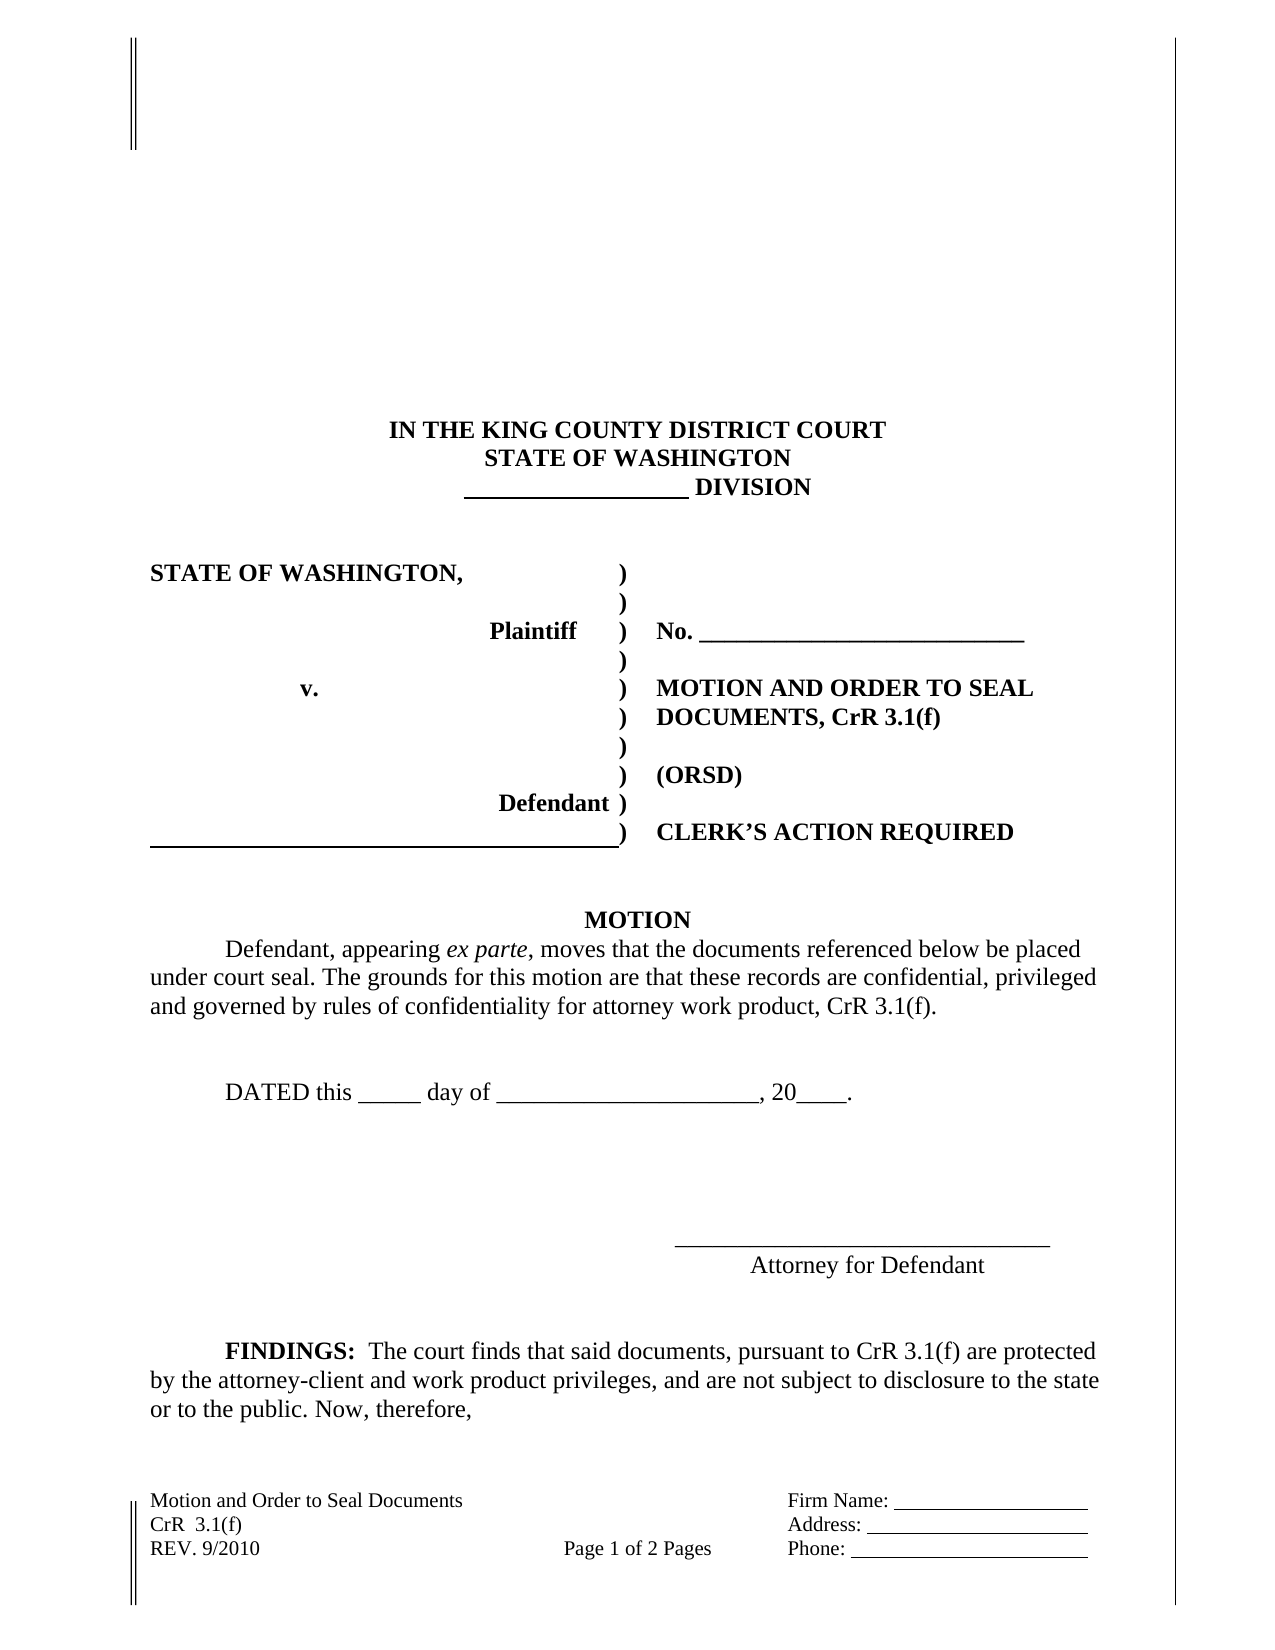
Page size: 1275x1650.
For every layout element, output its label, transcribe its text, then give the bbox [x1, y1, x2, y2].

text Defendant, appearing ex parte, moves that the documents referenced below be placed under court seal. The grounds for this motion are that these records are confidential, privileged and governed by rules of confidentiali for attorney work product, CrR 3.1(f). [150, 934, 1125, 1020]
table_header No. __________________________ MOTION ORDER TO SEAL DOCUMENTS, CrR 3.1(f) (ORSD) CLERK’S ACTION REQUIRED [656, 559, 1125, 846]
text Attorney for Defendant [150, 1250, 1125, 1279]
table_header STATE OF , Plaintiff v. Defendant [150, 559, 609, 846]
text FINDINGS: The court finds that said documents, pursuant to CrR 3.1(f) are protected by the attorney-client and work product privileges, and are not subject to disclosure to the state or to the public. Now, therefore, [150, 1336, 1125, 1422]
title DIVISION [150, 472, 1125, 501]
table_header ) ) ) ) ) ) ) ) ) ) [619, 559, 656, 846]
table_header [609, 559, 619, 846]
text IN THE KING COUNTY DISTRICT COURT [150, 415, 1125, 443]
text ______________________________ [150, 1221, 1125, 1250]
text DATED this _____ day of _____________________, 20____. [150, 1077, 1125, 1106]
text STATE OF WASHINGTON [150, 443, 1125, 472]
text MOTION [150, 905, 1125, 934]
